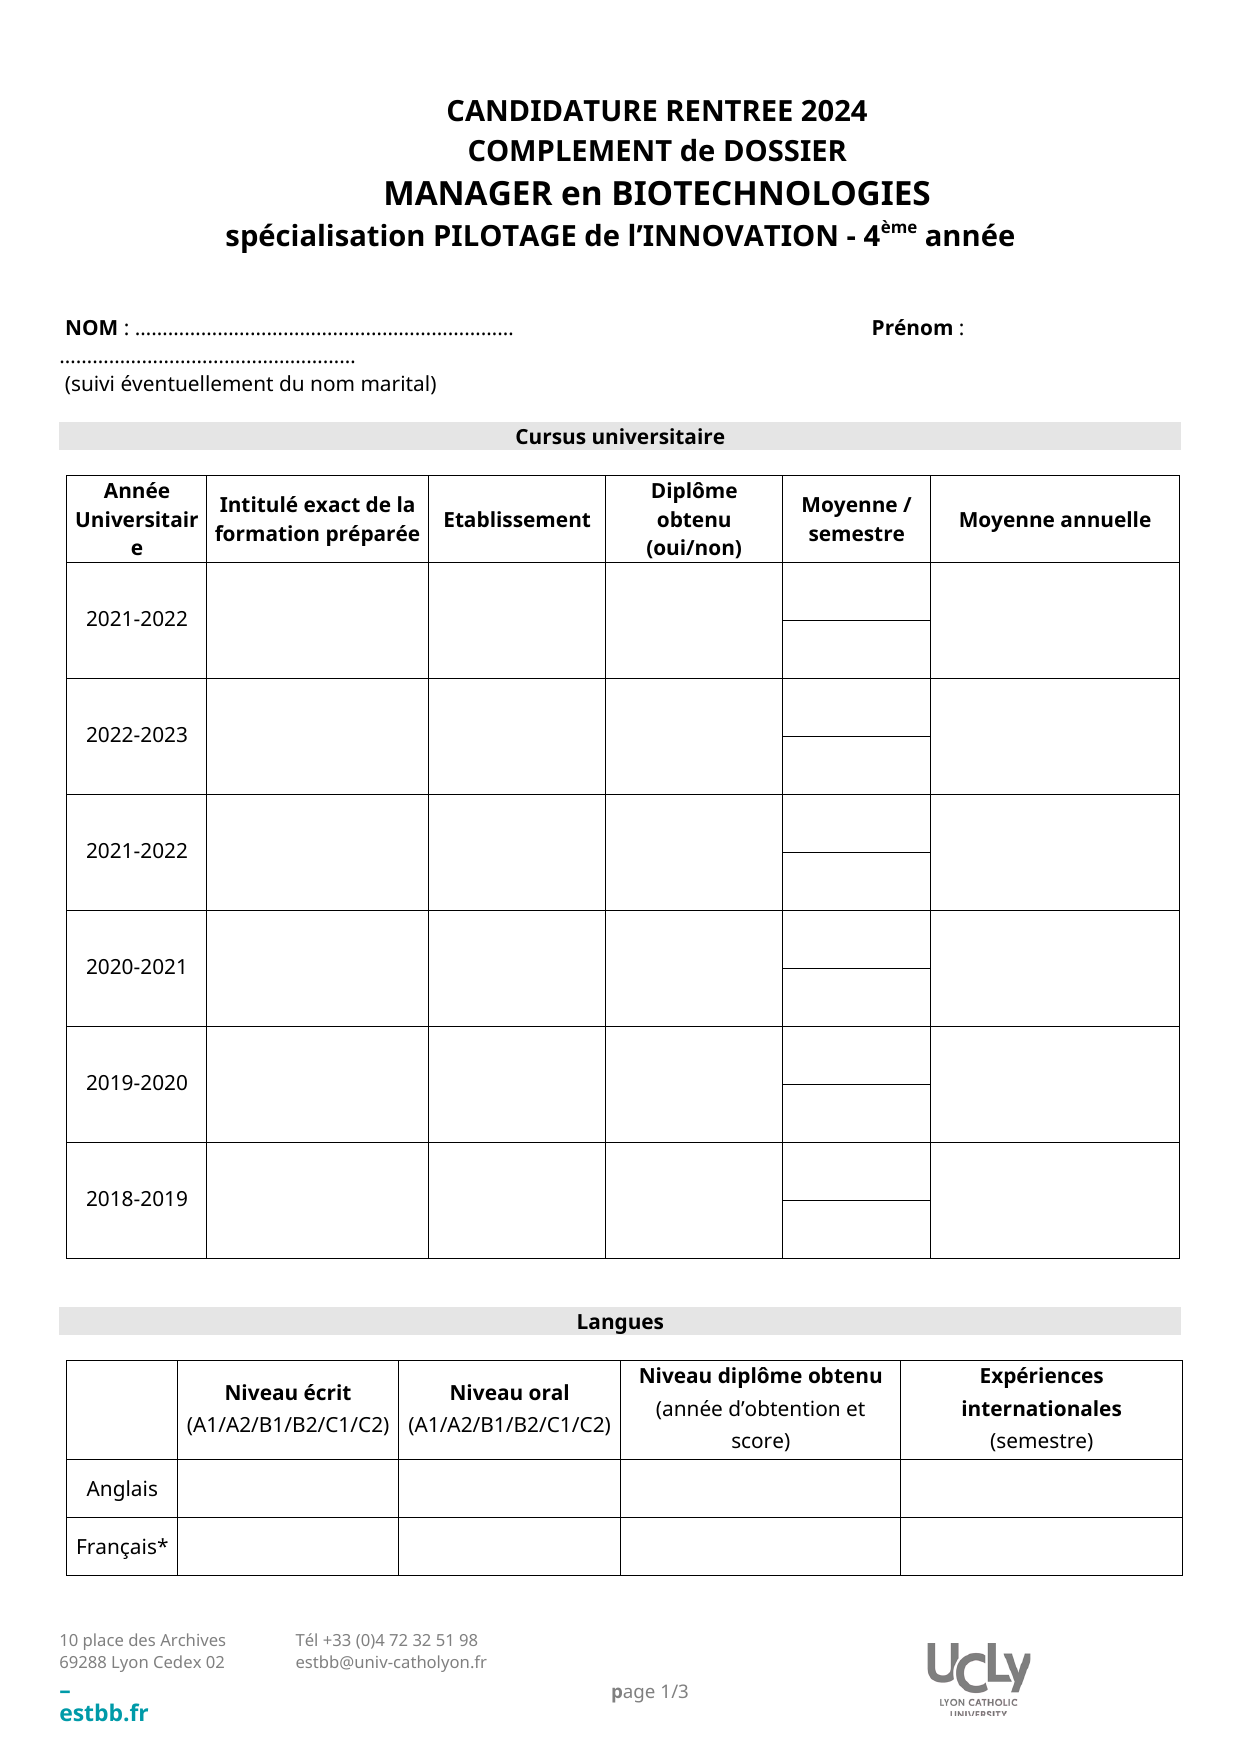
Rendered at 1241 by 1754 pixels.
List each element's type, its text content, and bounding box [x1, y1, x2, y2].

table_cell [606, 911, 782, 1026]
table_cell [606, 1027, 782, 1142]
table_cell [621, 1460, 900, 1517]
table_cell 2018-2019 [67, 1143, 206, 1258]
table_cell [783, 1143, 930, 1200]
table_cell [783, 795, 930, 852]
table_cell [931, 795, 1179, 910]
table_header Intitulé exact de la formation préparée [207, 476, 428, 562]
table_cell [429, 679, 605, 794]
table_cell [207, 679, 428, 794]
table_cell [429, 1027, 605, 1142]
table_cell [931, 563, 1179, 678]
table_cell [783, 911, 930, 968]
table_header Moyenne / semestre [783, 476, 930, 562]
table_cell [207, 1027, 428, 1142]
table_cell [783, 969, 930, 1026]
table_cell [606, 679, 782, 794]
table_cell [429, 563, 605, 678]
table_cell [783, 737, 930, 794]
text spécialisation PILOTAGE de l’INNOVATION - 4ème année [59, 215, 1181, 255]
table_cell Français* [67, 1518, 177, 1575]
table_cell 2020-2021 [67, 911, 206, 1026]
table_header [67, 1361, 177, 1459]
table_cell [606, 795, 782, 910]
text NOM : …………………………………………………………… Prénom : ……………………………………………… [59, 313, 1181, 369]
table_cell [901, 1518, 1182, 1575]
table_cell [783, 1085, 930, 1142]
table_header Etablissement [429, 476, 605, 562]
table_cell [399, 1518, 620, 1575]
table_header Niveau écrit (A1/A2/B1/B2/C1/C2) [178, 1361, 398, 1459]
table_header Diplôme obtenu (oui/non) [606, 476, 782, 562]
text MANAGER en BIOTECHNOLOGIES [59, 170, 1004, 215]
text COMPLEMENT de DOSSIER [59, 130, 1004, 170]
text Cursus universitaire [59, 422, 1181, 450]
table_cell [783, 853, 930, 910]
table_cell [783, 679, 930, 736]
table_cell [621, 1518, 900, 1575]
table_cell [783, 621, 930, 678]
table_cell [207, 1143, 428, 1258]
table_header Niveau oral (A1/A2/B1/B2/C1/C2) [399, 1361, 620, 1459]
table_cell [783, 1027, 930, 1084]
table_cell [783, 563, 930, 620]
text Langues [59, 1307, 1181, 1335]
table_cell [606, 563, 782, 678]
table_cell [783, 1201, 930, 1258]
table_cell [429, 911, 605, 1026]
table_cell [207, 563, 428, 678]
table_cell 2022-2023 [67, 679, 206, 794]
table_cell [931, 1027, 1179, 1142]
text CANDIDATURE RENTREE 2024 [59, 91, 1004, 130]
table_cell 2019-2020 [67, 1027, 206, 1142]
table_cell [931, 1143, 1179, 1258]
table_header Niveau diplôme obtenu (année d’obtention et score) [621, 1361, 900, 1459]
table_cell Anglais [67, 1460, 177, 1517]
table_cell [931, 911, 1179, 1026]
table_header Moyenne annuelle [931, 476, 1179, 562]
table_cell 2021-2022 [67, 563, 206, 678]
table_cell [429, 795, 605, 910]
table_cell [178, 1518, 398, 1575]
table_cell [901, 1460, 1182, 1517]
table_header Année Universitaire [67, 476, 206, 562]
table_cell [399, 1460, 620, 1517]
text (suivi éventuellement du nom marital) [59, 369, 1181, 398]
table_cell [429, 1143, 605, 1258]
table_cell [178, 1460, 398, 1517]
table_cell 2021-2022 [67, 795, 206, 910]
table_header Expériences internationales (semestre) [901, 1361, 1182, 1459]
table_cell [207, 795, 428, 910]
table_cell [207, 911, 428, 1026]
table_cell [606, 1143, 782, 1258]
table_cell [931, 679, 1179, 794]
